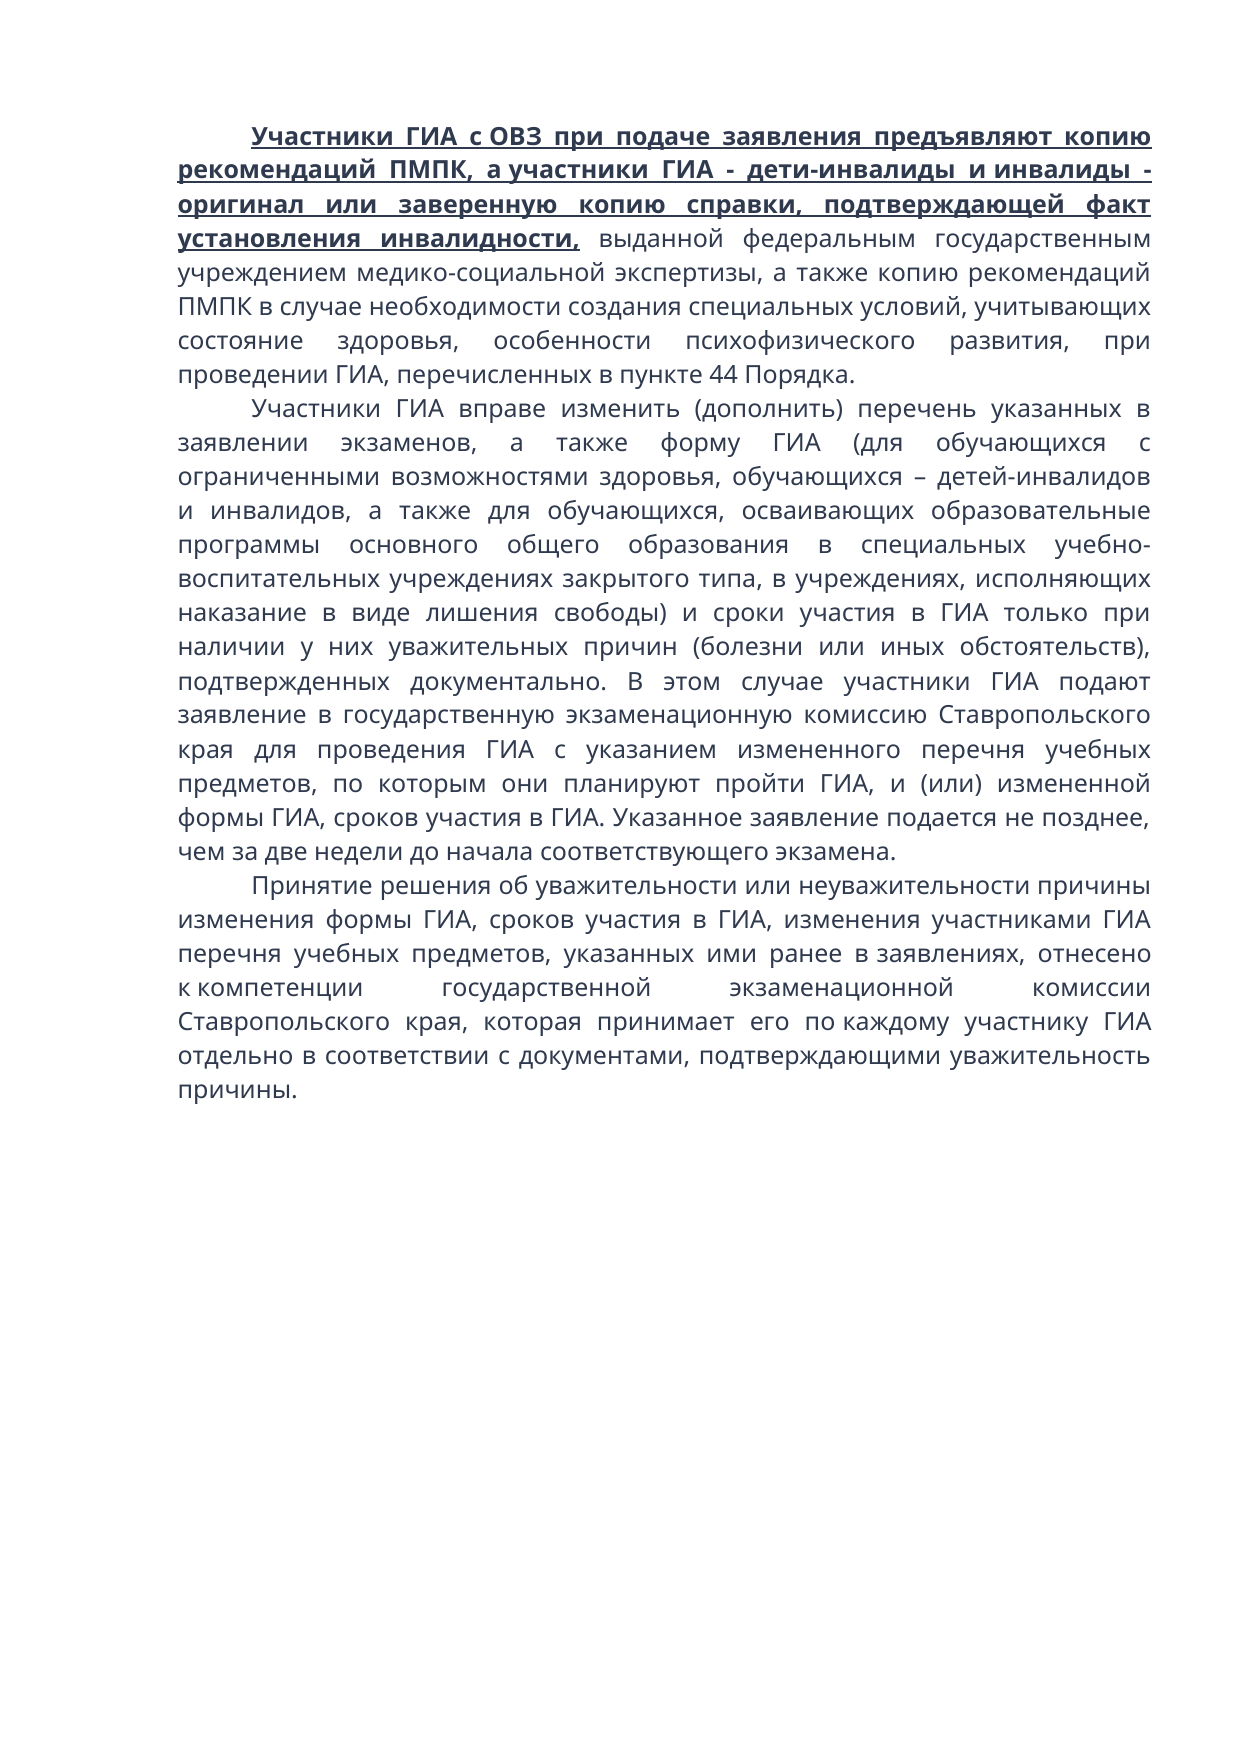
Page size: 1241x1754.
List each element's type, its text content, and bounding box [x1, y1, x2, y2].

text Участники ГИА с ОВЗ при подаче заявления предъявляют копию рекомендаций ПМПК, а участники ГИА - дети-инвалиды и инвалиды - оригинал или заверенную копию справки, подтверждающей факт установления инвалидности, выданной федеральным государственным учреждением медико-социальной экспертизы, а также копию рекомендаций ПМПК в случае необходимости создания специальных условий, учитывающих состояние здоровья, особенности психофизического развития, при проведении ГИА, перечисленных в пункте 44 Порядка. [177, 118, 1152, 181]
text Участники ГИА с ОВЗ при подаче заявления предъявляют копию рекомендаций ПМПК, а участники ГИА - дети-инвалиды и инвалиды - оригинал или заверенную копию справки, подтверждающей факт установления инвалидности, выданной федеральным государственным учреждением медико-социальной экспертизы, а также копию рекомендаций ПМПК в случае необходимости создания специальных условий, учитывающих состояние здоровья, особенности психофизического развития, при проведении ГИА, перечисленных в пункте 44 Порядка. [177, 183, 1152, 391]
text Участники ГИА вправе изменить (дополнить) перечень указанных в заявлении экзаменов, а также форму ГИА (для обучающихся с ограниченными возможностями здоровья, обучающихся – детей-инвалидов и инвалидов, а также для обучающихся, осваивающих образовательные программы основного общего образования в специальных учебно-воспитательных учреждениях закрытого типа, в учреждениях, исполняющих наказание в виде лишения свободы) и сроки участия в ГИА только при наличии у них уважительных причин (болезни или иных обстоятельств), подтвержденных документально. В этом случае участники ГИА подают заявление в государственную экзаменационную комиссию Ставропольского края для проведения ГИА с указанием измененного перечня учебных предметов, по которым они планируют пройти ГИА, и (или) измененной формы ГИА, сроков участия в ГИА. Указанное заявление подается не позднее, чем за две недели до начала соответствующего экзамена. [177, 391, 1152, 867]
text Принятие решения об уважительности или неуважительности причины изменения формы ГИА, сроков участия в ГИА, изменения участниками ГИА перечня учебных предметов, указанных ими ранее в заявлениях, отнесено к компетенции государственной экзаменационной комиссии Ставропольского края, которая принимает его по каждому участнику ГИА отдельно в соответствии с документами, подтверждающими уважительность причины. [177, 867, 1152, 1106]
